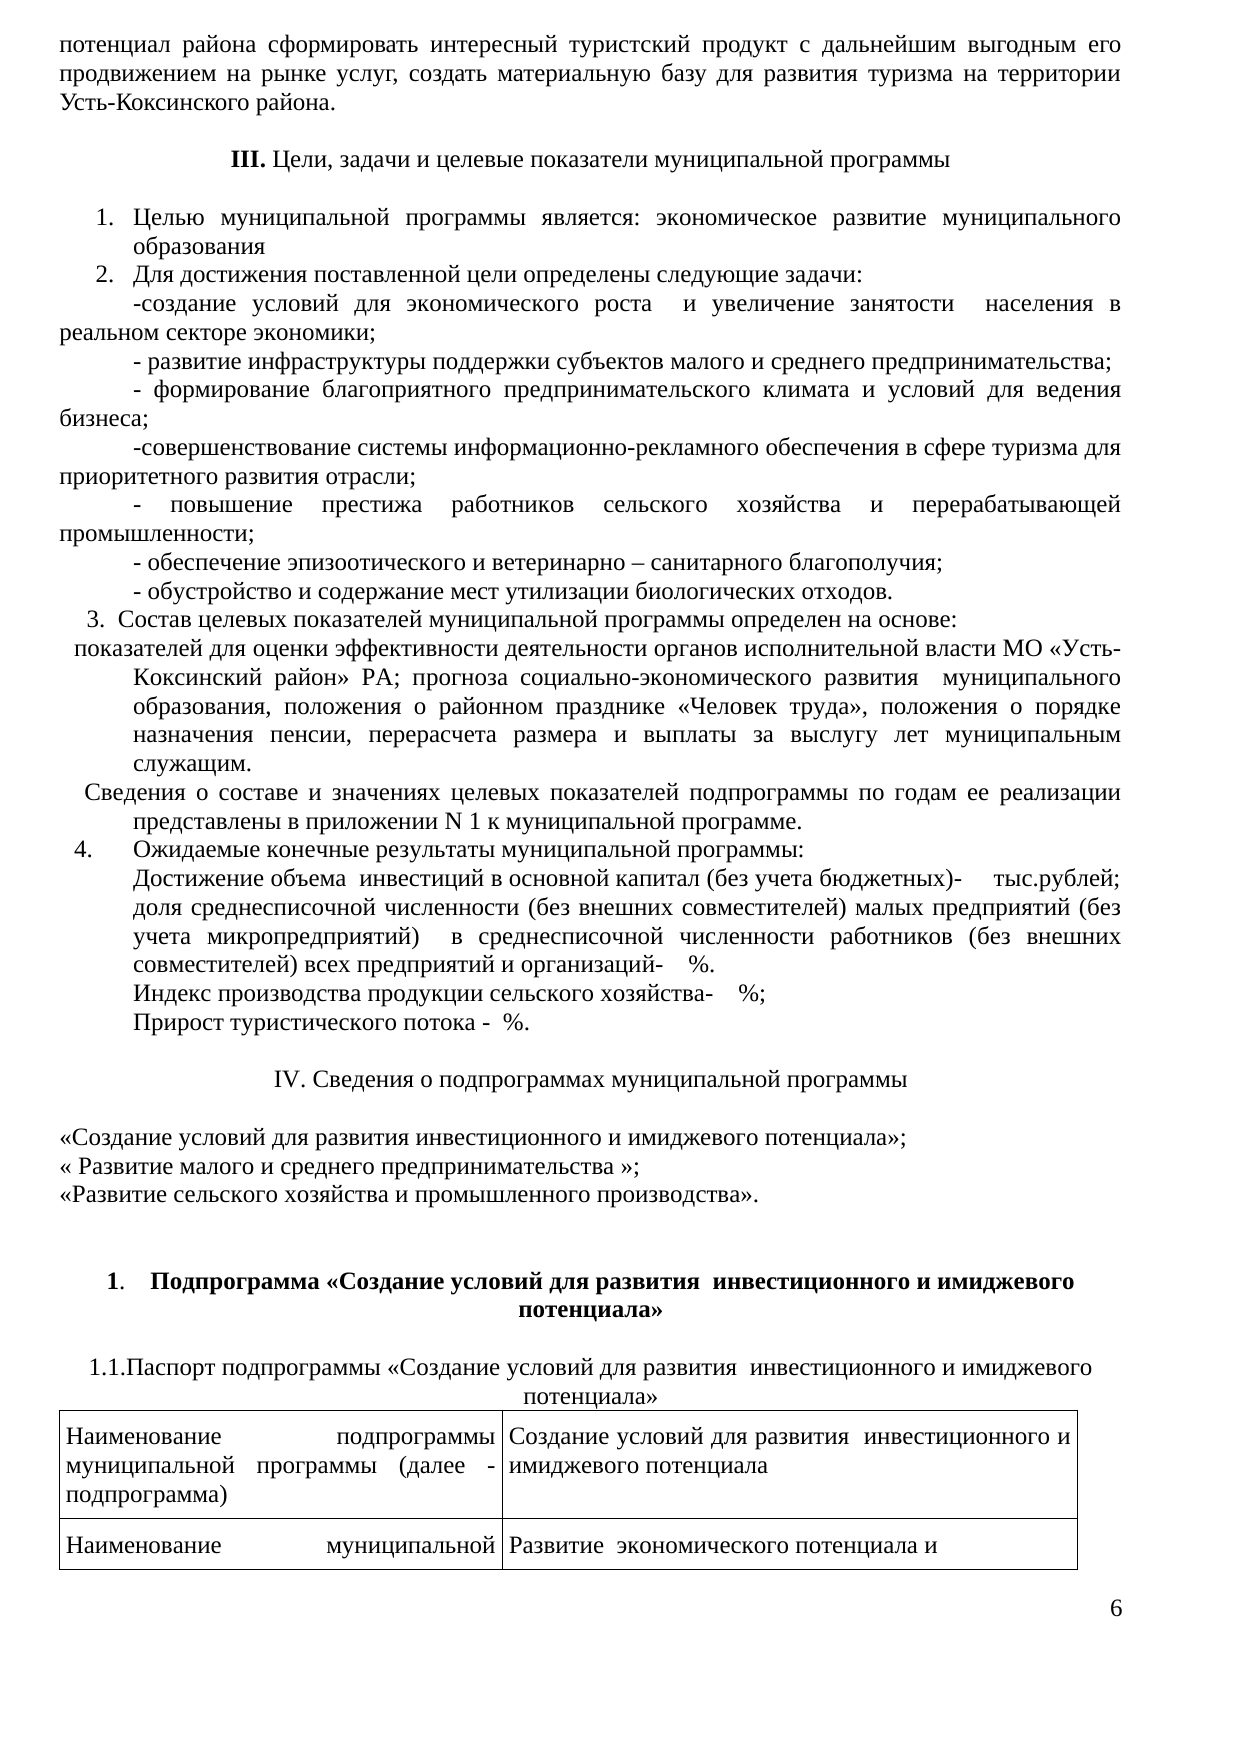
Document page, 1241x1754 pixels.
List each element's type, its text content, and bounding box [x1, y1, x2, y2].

text Достижение объема инвестиций в основной капитал (без учета бюджетных)- тыс.рублей; доля среднесписочной численности (без внешних совместителей) малых предприятий (без учета микропредприятий) в среднесписочной численности работников (без внешних совместителей) всех предприятий и организаций- %. [133, 863, 1122, 978]
text «Развитие сельского хозяйства и промышленного производства». [59, 1179, 1122, 1208]
text - формирование благоприятного предпринимательского климата и условий для ведения бизнеса; [59, 374, 1122, 432]
table_header Создание условий для развития инвестиционного и имиджевого потенциала [503, 1411, 1077, 1518]
text «Создание условий для развития инвестиционного и имиджевого потенциала»; [59, 1122, 1122, 1151]
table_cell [60, 1519, 502, 1569]
list Ожидаемые конечные результаты муниципальной программы: [74, 834, 1122, 863]
text - развитие инфраструктуры поддержки субъектов малого и среднего предпринимательства; [59, 346, 1122, 374]
text - обустройство и содержание мест утилизации биологических отходов. [59, 576, 1122, 604]
text - повышение престижа работников сельского хозяйства и перерабатывающей промышленности; [59, 489, 1122, 547]
text -совершенствование системы информационно-рекламного обеспечения в сфере туризма для приоритетного развития отрасли; [59, 432, 1122, 489]
text « Развитие малого и среднего предпринимательства »; [59, 1151, 1122, 1179]
text 1. Подпрограмма «Создание условий для развития инвестиционного и имиджевого потенциала» [59, 1266, 1122, 1323]
text Индекс производства продукции сельского хозяйства- %; [133, 978, 1122, 1007]
text Прирост туристического потока - %. [133, 1007, 1122, 1036]
text показателей для оценки эффективности деятельности органов исполнительной власти МО «Усть-Коксинский район» РА; прогноза социально-экономического развития муниципального образования, положения о районном празднике «Человек труда», положения о порядке назначения пенсии, перерасчета размера и выплаты за выслугу лет муниципальным служащим. [74, 633, 1122, 777]
text III. Цели, задачи и целевые показатели муниципальной программы [59, 144, 1122, 173]
text -создание условий для экономического роста и увеличение занятости населения в реальном секторе экономики; [59, 288, 1122, 346]
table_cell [503, 1519, 1077, 1569]
text - обеспечение эпизоотического и ветеринарно – санитарного благополучия; [59, 547, 1122, 576]
table_header Наименование подпрограммы муниципальной программы (далее - подпрограмма) [60, 1411, 502, 1518]
text 1.1.Паспорт подпрограммы «Создание условий для развития инвестиционного и имиджевого потенциала» [59, 1352, 1122, 1409]
list Для достижения поставленной цели определены следующие задачи: [95, 259, 1122, 288]
text IV. Сведения о подпрограммах муниципальной программы [59, 1064, 1122, 1093]
list Целью муниципальной программы является: экономическое развитие муниципального образования [95, 202, 1122, 259]
text Сведения о составе и значениях целевых показателей подпрограммы по годам ее реализации представлены в приложении N 1 к муниципальной программе. [74, 777, 1122, 834]
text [59, 29, 1122, 116]
text 3. Состав целевых показателей муниципальной программы определен на основе: [74, 604, 1122, 633]
